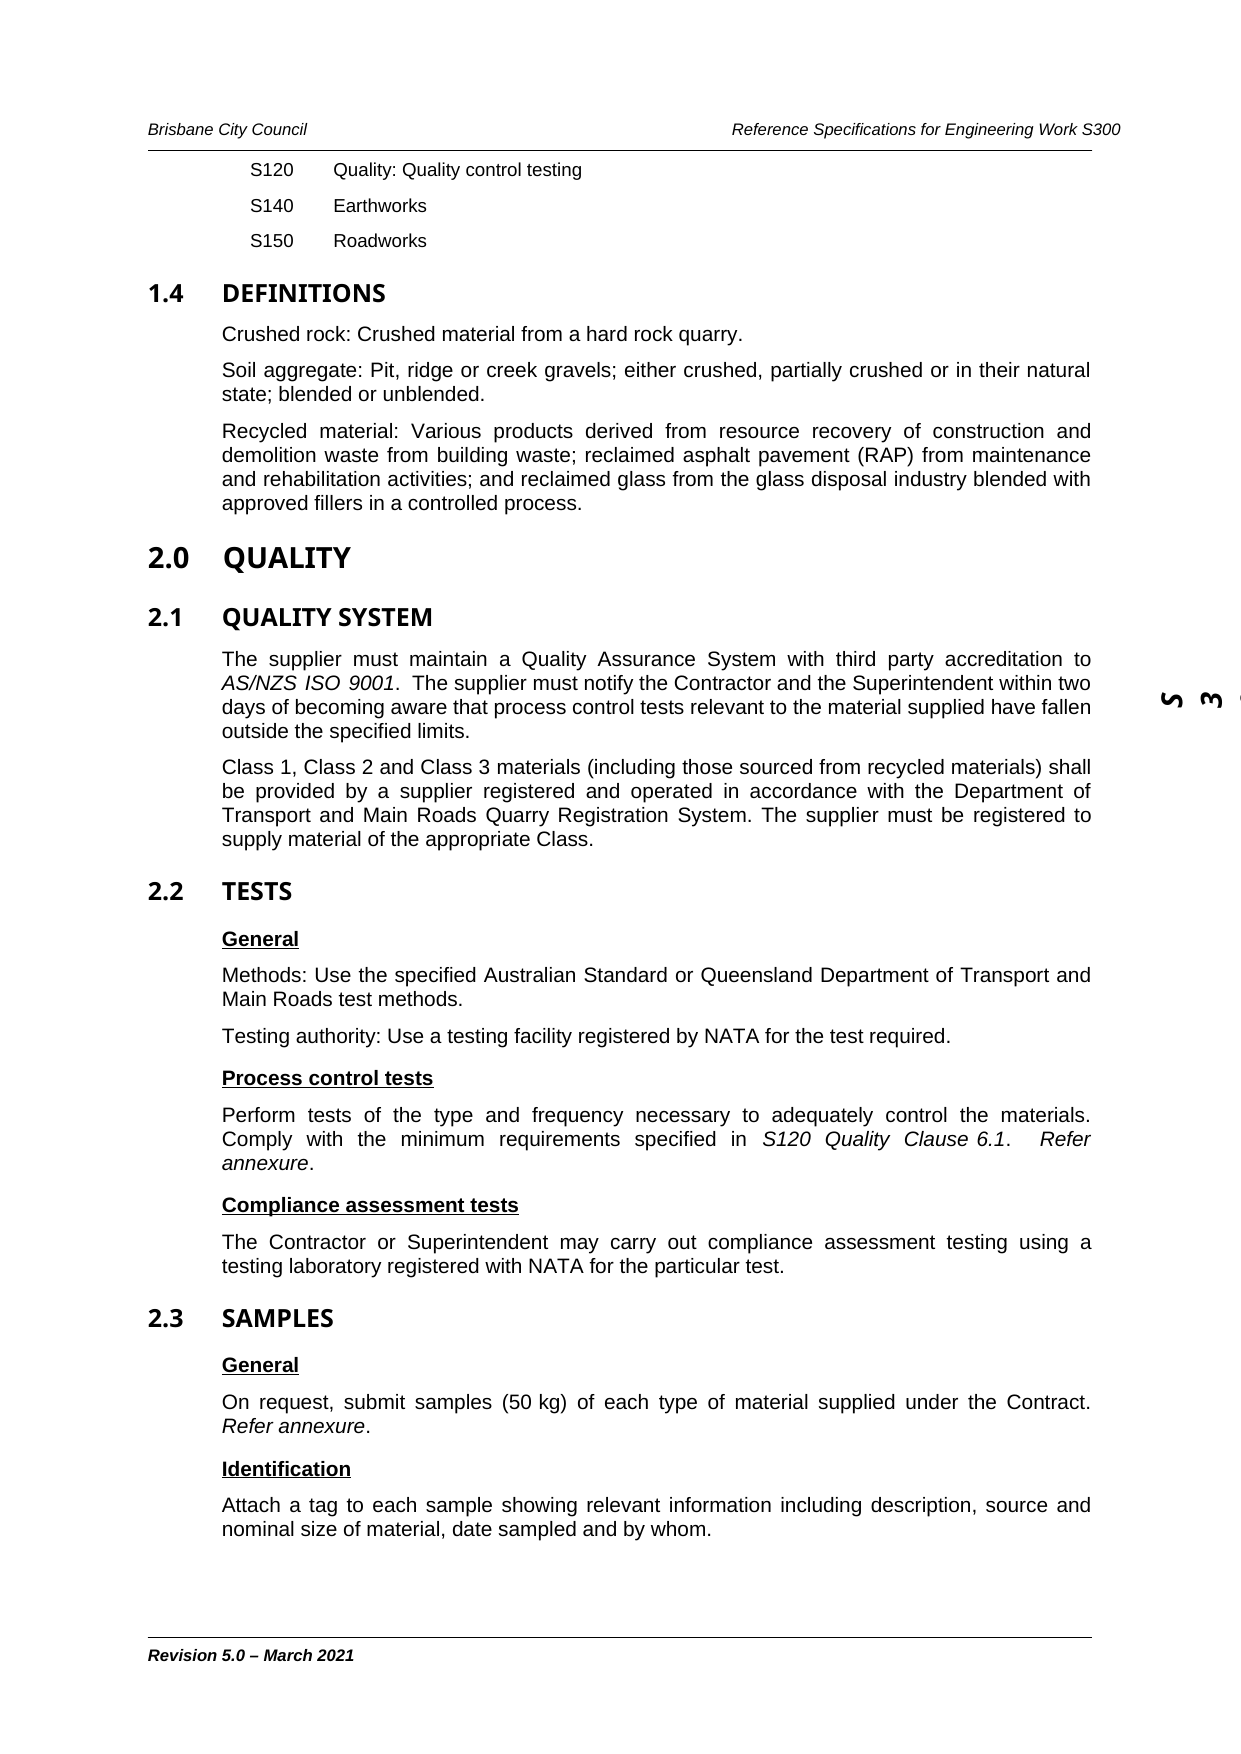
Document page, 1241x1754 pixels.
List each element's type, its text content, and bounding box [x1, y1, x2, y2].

text General [222, 1353, 1092, 1377]
text Methods: Use the specified Australian Standard or Queensland Department of Transport and Main Roads test methods. [222, 963, 1092, 1011]
text Attach a tag to each sample showing relevant information including description, source and nominal size of material, date sampled and by whom. [222, 1493, 1092, 1541]
text Identification [222, 1456, 1092, 1480]
subtitle Definitions [148, 275, 1092, 309]
table_cell Quality: Quality control testing [322, 153, 1081, 188]
subtitle QUALITY [148, 537, 1092, 577]
table_cell S140 [222, 188, 322, 223]
table_cell Earthworks [322, 188, 1081, 223]
text The supplier must maintain a Quality Assurance System with third party accreditation to AS/NZS ISO 9001. The supplier must notify the Contractor and the Superintendent within two days of becoming aware that process control tests relevant to the material supplied have fallen outside the specified limits. [222, 647, 1092, 742]
text Class 1, Class 2 and Class 3 materials (including those sourced from recycled materials) shall be provided by a supplier registered and operated in accordance with the Department of Transport and Main Roads Quarry Registration System. The supplier must be registered to supply material of the appropriate Class. [222, 755, 1092, 851]
text Perform tests of the type and frequency necessary to adequately control the materials. Comply with the minimum requirements specified in S120 Quality Clause 6.1. Refer annexure. [222, 1103, 1092, 1174]
text Process control tests [222, 1066, 1092, 1090]
subtitle Samples [148, 1301, 1092, 1334]
text Crushed rock: Crushed material from a hard rock quarry. [222, 322, 1092, 346]
text Testing authority: Use a testing facility registered by NATA for the test required. [222, 1023, 1092, 1047]
table_cell S150 [222, 223, 322, 259]
text On request, submit samples (50 kg) of each type of material supplied under the Contract. Refer annexure. [222, 1390, 1092, 1438]
text General [222, 927, 1092, 951]
text Recycled material: Various products derived from resource recovery of construction and demolition waste from building waste; reclaimed asphalt pavement (RAP) from maintenance and rehabilitation activities; and reclaimed glass from the glass disposal industry blended with approved fillers in a controlled process. [222, 419, 1092, 514]
subtitle Tests [148, 874, 1092, 908]
subtitle Quality system [148, 600, 1092, 634]
text The Contractor or Superintendent may carry out compliance assessment testing using a testing laboratory registered with NATA for the particular test. [222, 1230, 1092, 1278]
table_cell S120 [222, 153, 322, 188]
table_cell Roadworks [322, 223, 1081, 259]
text Compliance assessment tests [222, 1193, 1092, 1217]
text Soil aggregate: Pit, ridge or creek gravels; either crushed, partially crushed or in their natural state; blended or unblended. [222, 358, 1092, 406]
